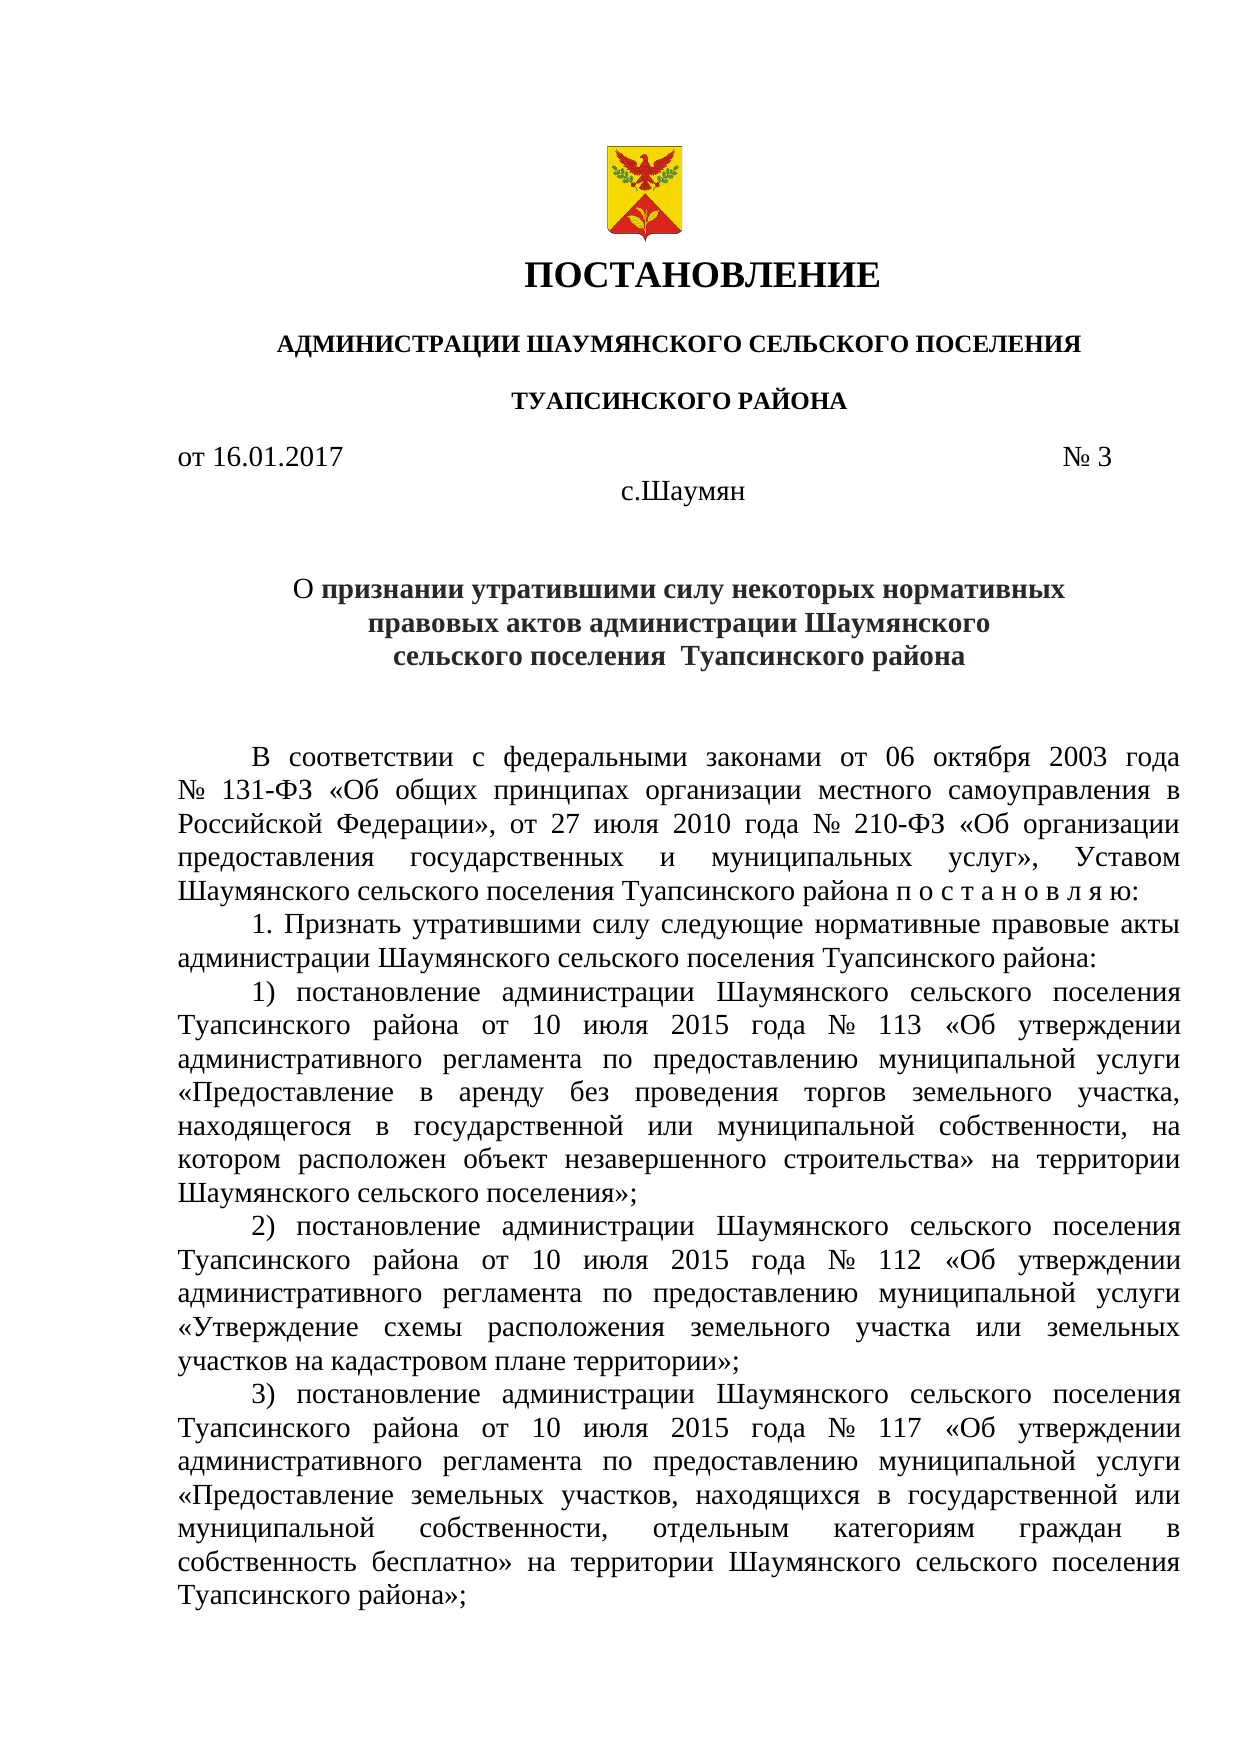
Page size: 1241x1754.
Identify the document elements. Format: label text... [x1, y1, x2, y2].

text ТУАПСИНСКОГО РАЙОНА [177, 386, 1181, 415]
text АДМИНИСТРАЦИИ ШАУМЯНСКОГО СЕЛЬСКОГО ПОСЕЛЕНИЯ [177, 329, 1181, 358]
subtitle правовых актов администрации Шаумянского [177, 605, 1181, 638]
text с.Шаумян [177, 473, 1181, 506]
text 3) постановление администрации Шаумянского сельского поселения Туапсинского района от 10 июля 2015 года № 117 «Об утверждении административного регламента по предоставлению муниципальной услуги «Предоставление земельных участков, находящихся в государственной или муниципальной собственности, отдельным категориям граждан в собственность бесплатно» на территории Шаумянского сельского поселения Туапсинского района»; [177, 1376, 1181, 1611]
text В соответствии с федеральными законами от 06 октября 2003 года № 131-ФЗ «Об общих принципах организации местного самоуправления в Российской Федерации», от 27 июля 2010 года № 210-ФЗ «Об организации предоставления государственных и муниципальных услуг», Уставом Шаумянского сельского поселения Туапсинского района п о с т а н о в л я ю: [177, 739, 1181, 907]
text 1) постановление администрации Шаумянского сельского поселения Туапсинского района от 10 июля 2015 года № 113 «Об утверждении административного регламента по предоставлению муниципальной услуги «Предоставление в аренду без проведения торгов земельного участка, находящегося в государственной или муниципальной собственности, на котором расположен объект незавершенного строительства» на территории Шаумянского сельского поселения»; [177, 974, 1181, 1208]
text ПОСТАНОВЛЕНИЕ [177, 252, 1181, 295]
subtitle сельского поселения Туапсинского района [177, 638, 1181, 672]
text от 16.01.2017 № 3 [177, 439, 1181, 473]
subtitle О признании утратившими силу некоторых нормативных [177, 571, 1181, 605]
text 1. Признать утратившими силу следующие нормативные правовые акты администрации Шаумянского сельского поселения Туапсинского района: [177, 907, 1181, 974]
picture [607, 146, 683, 242]
text 2) постановление администрации Шаумянского сельского поселения Туапсинского района от 10 июля 2015 года № 112 «Об утверждении административного регламента по предоставлению муниципальной услуги «Утверждение схемы расположения земельного участка или земельных участков на кадастровом плане территории»; [177, 1208, 1181, 1376]
